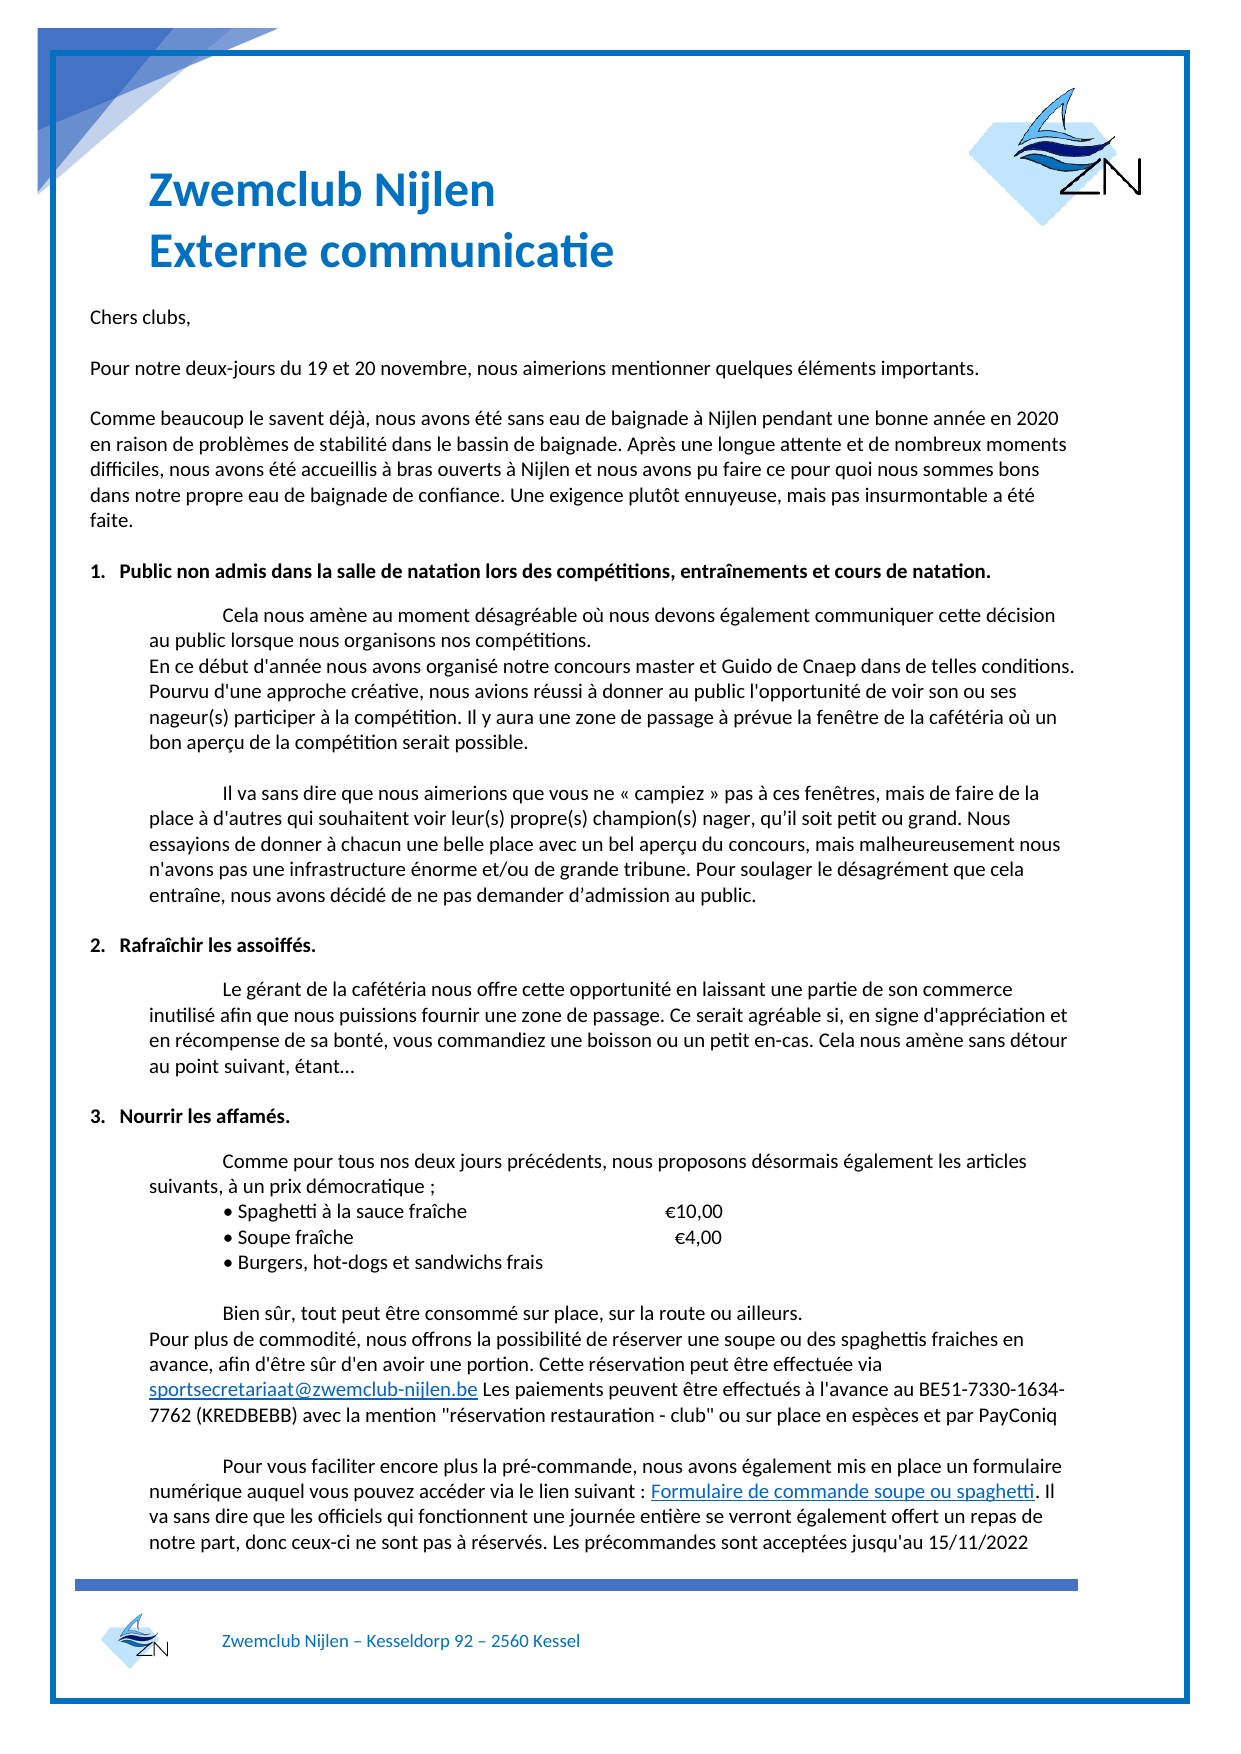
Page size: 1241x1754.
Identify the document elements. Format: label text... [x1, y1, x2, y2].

text Chers clubs, [90, 304, 1078, 329]
picture [217, 186, 227, 191]
text Pour plus de commodité, nous offrons la possibilité de réserver une soupe ou des spaghettis fraiches en avance, afin d'être sûr d'en avoir une portion. Cette réservation peut être effectuée via sportsecretariaat@zwemclub-nijlen.be Les paiements peuvent être effectués à l'avance au BE51-7330-1634-7762 (KREDBEBB) avec la mention "réservation restauration - club" ou sur place en espèces et par PayConiq [149, 1326, 1078, 1427]
picture [56, 56, 279, 196]
text • Soupe fraîche €4,00 [223, 1224, 1078, 1249]
text Comme beaucoup le savent déjà, nous avons été sans eau de baignade à Nijlen pendant une bonne année en 2020 en raison de problèmes de stabilité dans le bassin de baignade. Après une longue attente et de nombreux moments difficiles, nous avons été accueillis à bras ouverts à Nijlen et nous avons pu faire ce pour quoi nous sommes bons dans notre propre eau de baignade de confiance. Une exigence plutôt ennuyeuse, mais pas insurmontable a été faite. [90, 406, 1078, 533]
picture [93, 1603, 178, 1686]
picture [37, 28, 279, 196]
text En ce début d'année nous avons organisé notre concours master et Guido de Cnaep dans de telles conditions. Pourvu d'une approche créative, nous avions réussi à donner au public l'opportunité de voir son ou ses nageur(s) participer à la compétition. Il y aura une zone de passage à prévue la fenêtre de la cafétéria où un bon aperçu de la compétition serait possible. [149, 653, 1078, 755]
list Public non admis dans la salle de natation lors des compétitions, entraînements et cours de natation. [90, 558, 1078, 583]
text Pour vous faciliter encore plus la pré-commande, nous avons également mis en place un formulaire numérique auquel vous pouvez accéder via le lien suivant : Formulaire de commande soupe ou spaghetti. Il va sans dire que les officiels qui fonctionnent une journée entière se verront également offert un repas de notre part, donc ceux-ci ne sont pas à réservés. Les précommandes sont acceptées jusqu'au 15/11/2022 [149, 1453, 1078, 1554]
text • Spaghetti à la sauce fraîche €10,00 [223, 1199, 1078, 1224]
text Le gérant de la cafétéria nous offre cette opportunité en laissant une partie de son commerce inutilisé afin que nous puissions fournir une zone de passage. Ce serait agréable si, en signe d'appréciation et en récompense de sa bonté, vous commandiez une boisson ou un petit en-cas. Cela nous amène sans détour au point suivant, étant… [149, 977, 1078, 1078]
text Pour notre deux-jours du 19 et 20 novembre, nous aimerions mentionner quelques éléments importants. [90, 355, 1078, 380]
picture [949, 59, 1166, 232]
text Il va sans dire que nous aimerions que vous ne « campiez » pas à ces fenêtres, mais de faire de la place à d'autres qui souhaitent voir leur(s) propre(s) champion(s) nager, qu’il soit petit ou grand. Nous essayions de donner à chacun une belle place avec un bel aperçu du concours, mais malheureusement nous n'avons pas une infrastructure énorme et/ou de grande tribune. Pour soulager le désagrément que cela entraîne, nous avons décidé de ne pas demander d’admission au public. [149, 780, 1078, 907]
picture [259, 186, 267, 196]
text Comme pour tous nos deux jours précédents, nous proposons désormais également les articles suivants, à un prix démocratique ; [149, 1148, 1078, 1199]
text Bien sûr, tout peut être consommé sur place, sur la route ou ailleurs. [149, 1300, 1078, 1326]
list Nourrir les affamés. [90, 1104, 1078, 1129]
picture [244, 186, 252, 196]
list Rafraîchir les assoiffés. [90, 933, 1078, 958]
text • Burgers, hot-dogs et sandwichs frais [223, 1249, 1078, 1275]
text Cela nous amène au moment désagréable où nous devons également communiquer cette décision au public lorsque nous organisons nos compétitions. [149, 602, 1078, 653]
